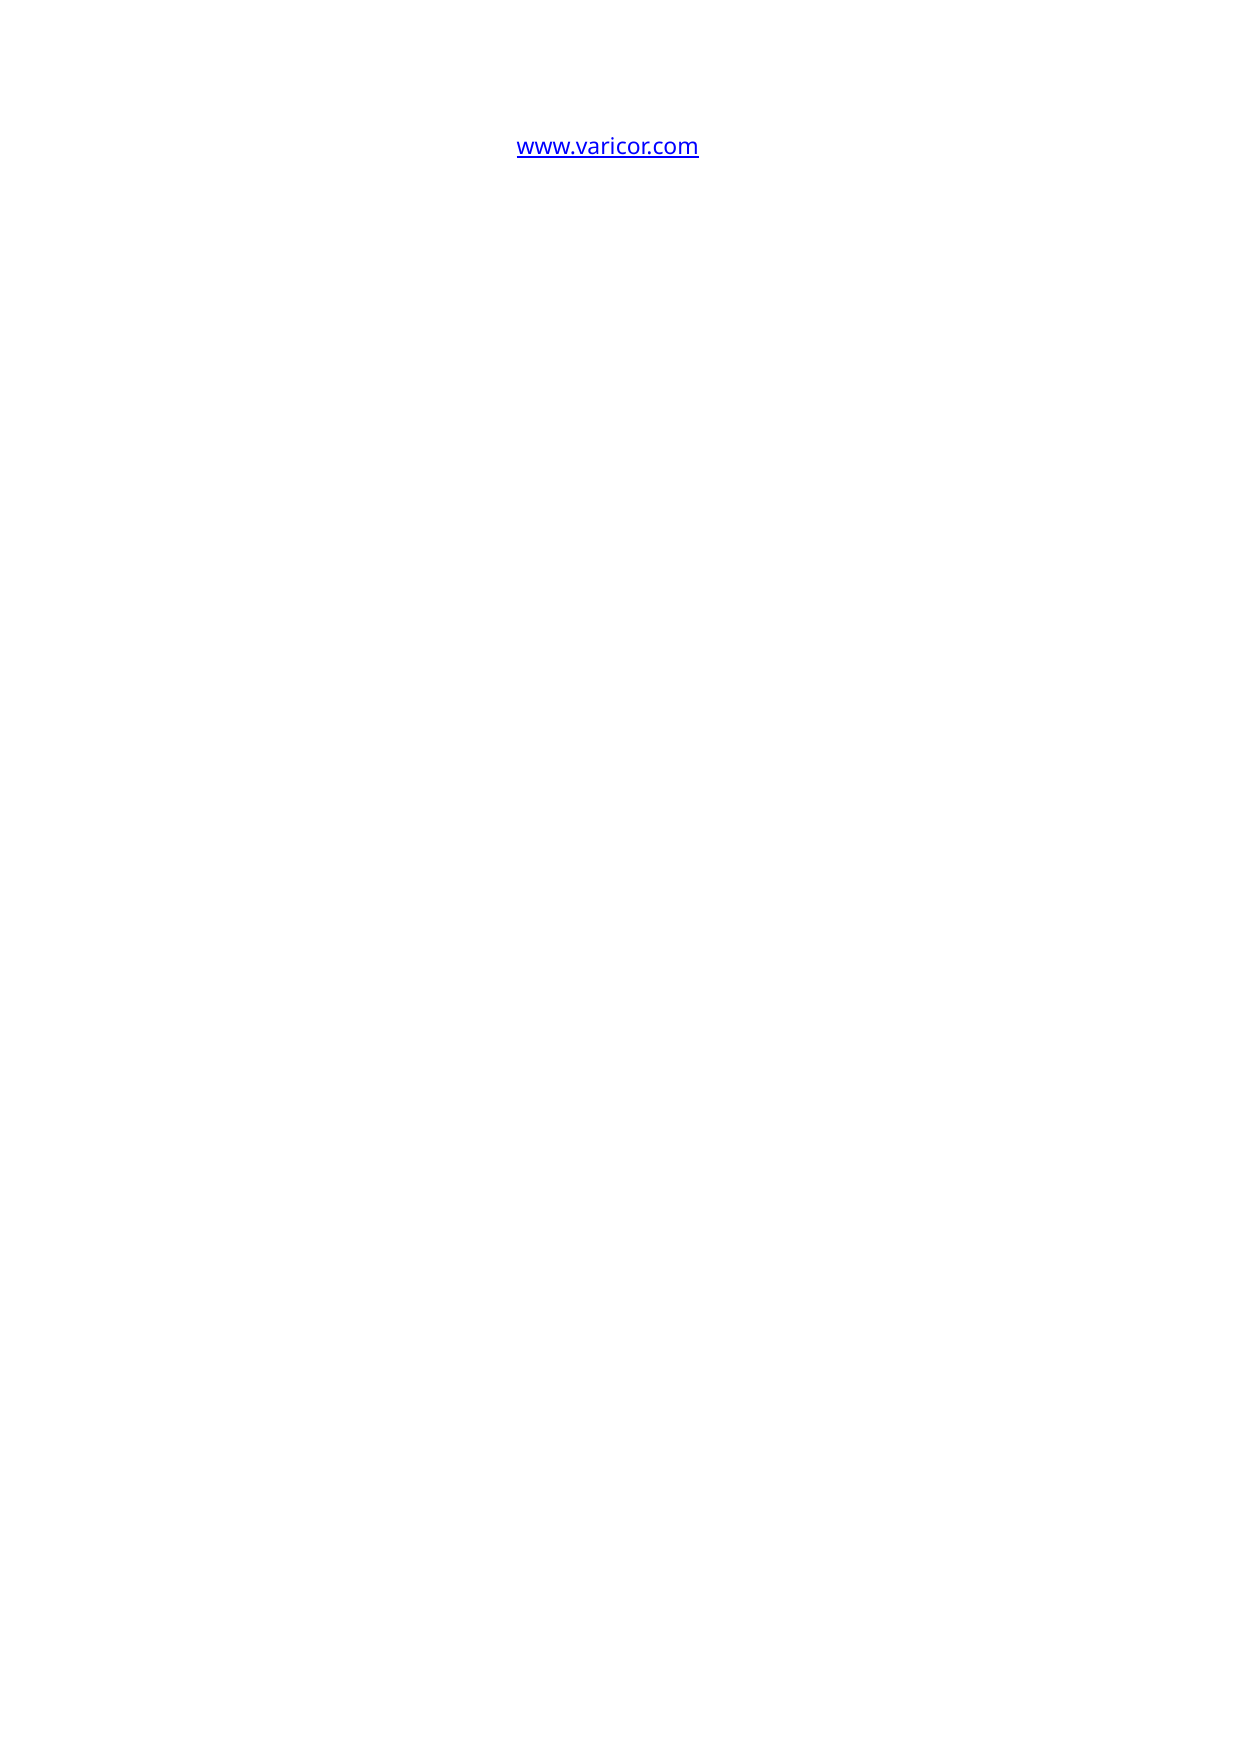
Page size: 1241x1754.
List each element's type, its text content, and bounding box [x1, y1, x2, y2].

text www.varicor.com [148, 130, 1140, 161]
